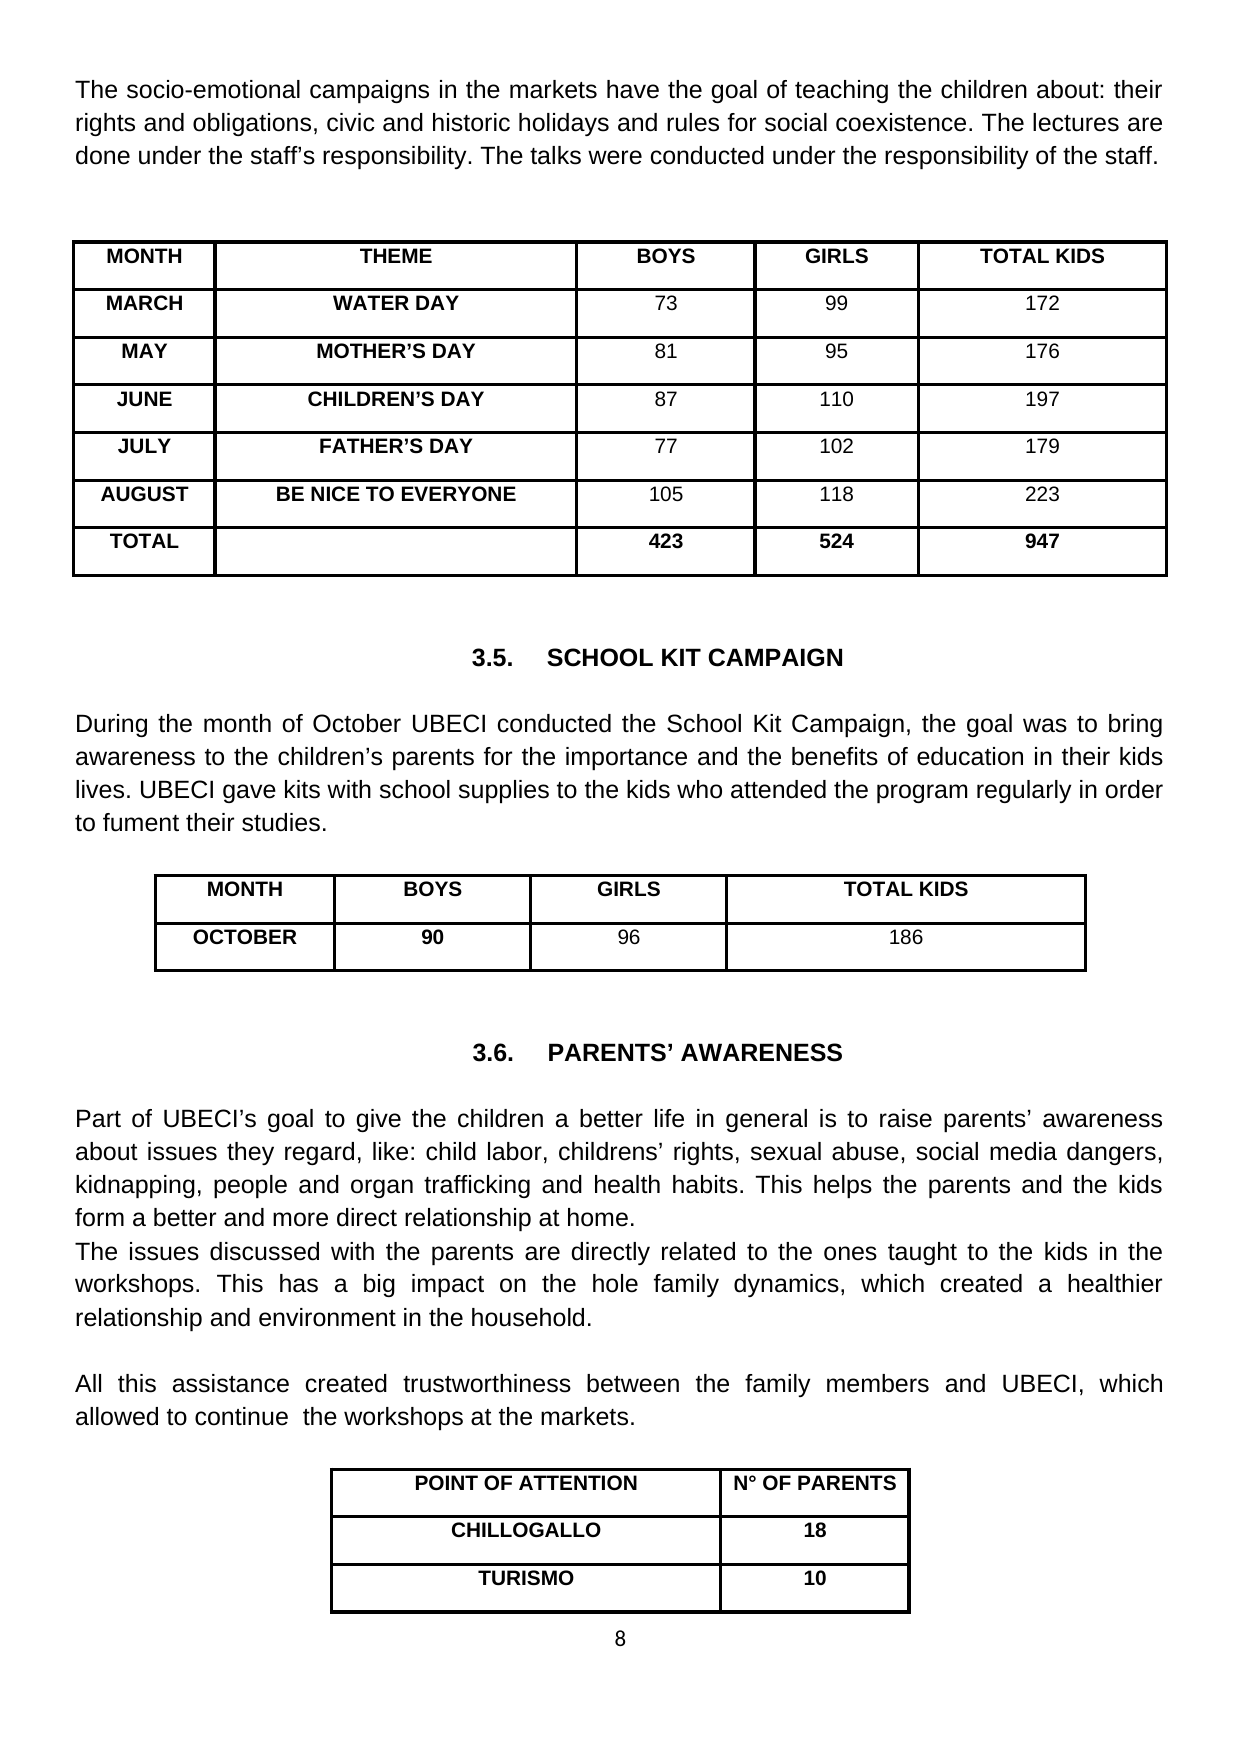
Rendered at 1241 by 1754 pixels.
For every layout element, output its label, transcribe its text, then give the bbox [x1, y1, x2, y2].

table_cell MARCH [75, 291, 213, 336]
table_cell 110 [757, 386, 917, 431]
table_cell 73 [578, 291, 753, 336]
table_cell [217, 529, 575, 574]
table_cell 105 [578, 482, 753, 526]
table_cell CHILLOGALLO [333, 1518, 719, 1563]
table_cell CHILDREN’S DAY [217, 386, 575, 431]
table_header BOYS [336, 877, 529, 922]
table_cell 18 [722, 1518, 907, 1563]
table_cell 95 [757, 339, 917, 383]
table_header TOTAL KIDS [728, 877, 1084, 922]
table_cell BE NICE TO EVERYONE [217, 482, 575, 526]
table_header GIRLS [532, 877, 725, 922]
table_cell JUNE [75, 386, 213, 431]
text During the month of October UBECI conducted the School Kit Campaign, the goal was to bring awareness to the children’s parents for the importance and the benefits of education in their kids lives. UBECI gave kits with school supplies to the kids who attended the program regularly in order to fument their studies. [75, 709, 1165, 837]
table_header TOTAL KIDS [920, 244, 1165, 288]
table_header GIRLS [757, 244, 917, 288]
table_cell 524 [757, 529, 917, 574]
list PARENTS’ AWARENESS [150, 1038, 1165, 1067]
table_cell 81 [578, 339, 753, 383]
table_header POINT OF ATTENTION [333, 1471, 719, 1515]
table_cell TURISMO [333, 1566, 719, 1610]
table_cell 96 [532, 925, 725, 969]
table_cell OCTOBER [157, 925, 333, 969]
table_cell 99 [757, 291, 917, 336]
table_header BOYS [578, 244, 753, 288]
table_header N° OF PARENTS [722, 1471, 907, 1515]
table_cell 947 [920, 529, 1165, 574]
text Part of UBECI’s goal to give the children a better life in general is to raise parents’ awareness about issues they regard, like: child labor, childrens’ rights, sexual abuse, social media dangers, kidnapping, people and organ trafficking and health habits. This helps the parents and the kids form a better and more direct relationship at home. [75, 1104, 1165, 1232]
table_cell 223 [920, 482, 1165, 526]
table_cell TOTAL [75, 529, 213, 574]
table_header MONTH [157, 877, 333, 922]
table_cell 186 [728, 925, 1084, 969]
table_cell 176 [920, 339, 1165, 383]
table_cell 423 [578, 529, 753, 574]
table_cell 179 [920, 434, 1165, 478]
list SCHOOL KIT CAMPAIGN [150, 643, 1165, 672]
table_cell 90 [336, 925, 529, 969]
table_cell 197 [920, 386, 1165, 431]
table_cell 87 [578, 386, 753, 431]
table_cell MOTHER’S DAY [217, 339, 575, 383]
table_cell WATER DAY [217, 291, 575, 336]
table_cell FATHER’S DAY [217, 434, 575, 478]
table_cell MAY [75, 339, 213, 383]
table_cell AUGUST [75, 482, 213, 526]
text The issues discussed with the parents are directly related to the ones taught to the kids in the workshops. This has a big impact on the hole family dynamics, which created a healthier relationship and environment in the household. [75, 1236, 1165, 1331]
text All this assistance created trustworthiness between the family members and UBECI, which allowed to continue the workshops at the markets. [75, 1368, 1165, 1430]
table_header MONTH [75, 244, 213, 288]
table_cell 118 [757, 482, 917, 526]
text The socio-emotional campaigns in the markets have the goal of teaching the children about: their rights and obligations, civic and historic holidays and rules for social coexistence. The lectures are done under the staff’s responsibility. The talks were conducted under the responsibility of the staff. [75, 75, 1165, 170]
table_cell JULY [75, 434, 213, 478]
table_cell 172 [920, 291, 1165, 336]
table_cell 10 [722, 1566, 907, 1610]
table_cell 77 [578, 434, 753, 478]
table_cell 102 [757, 434, 917, 478]
table_header THEME [217, 244, 575, 288]
